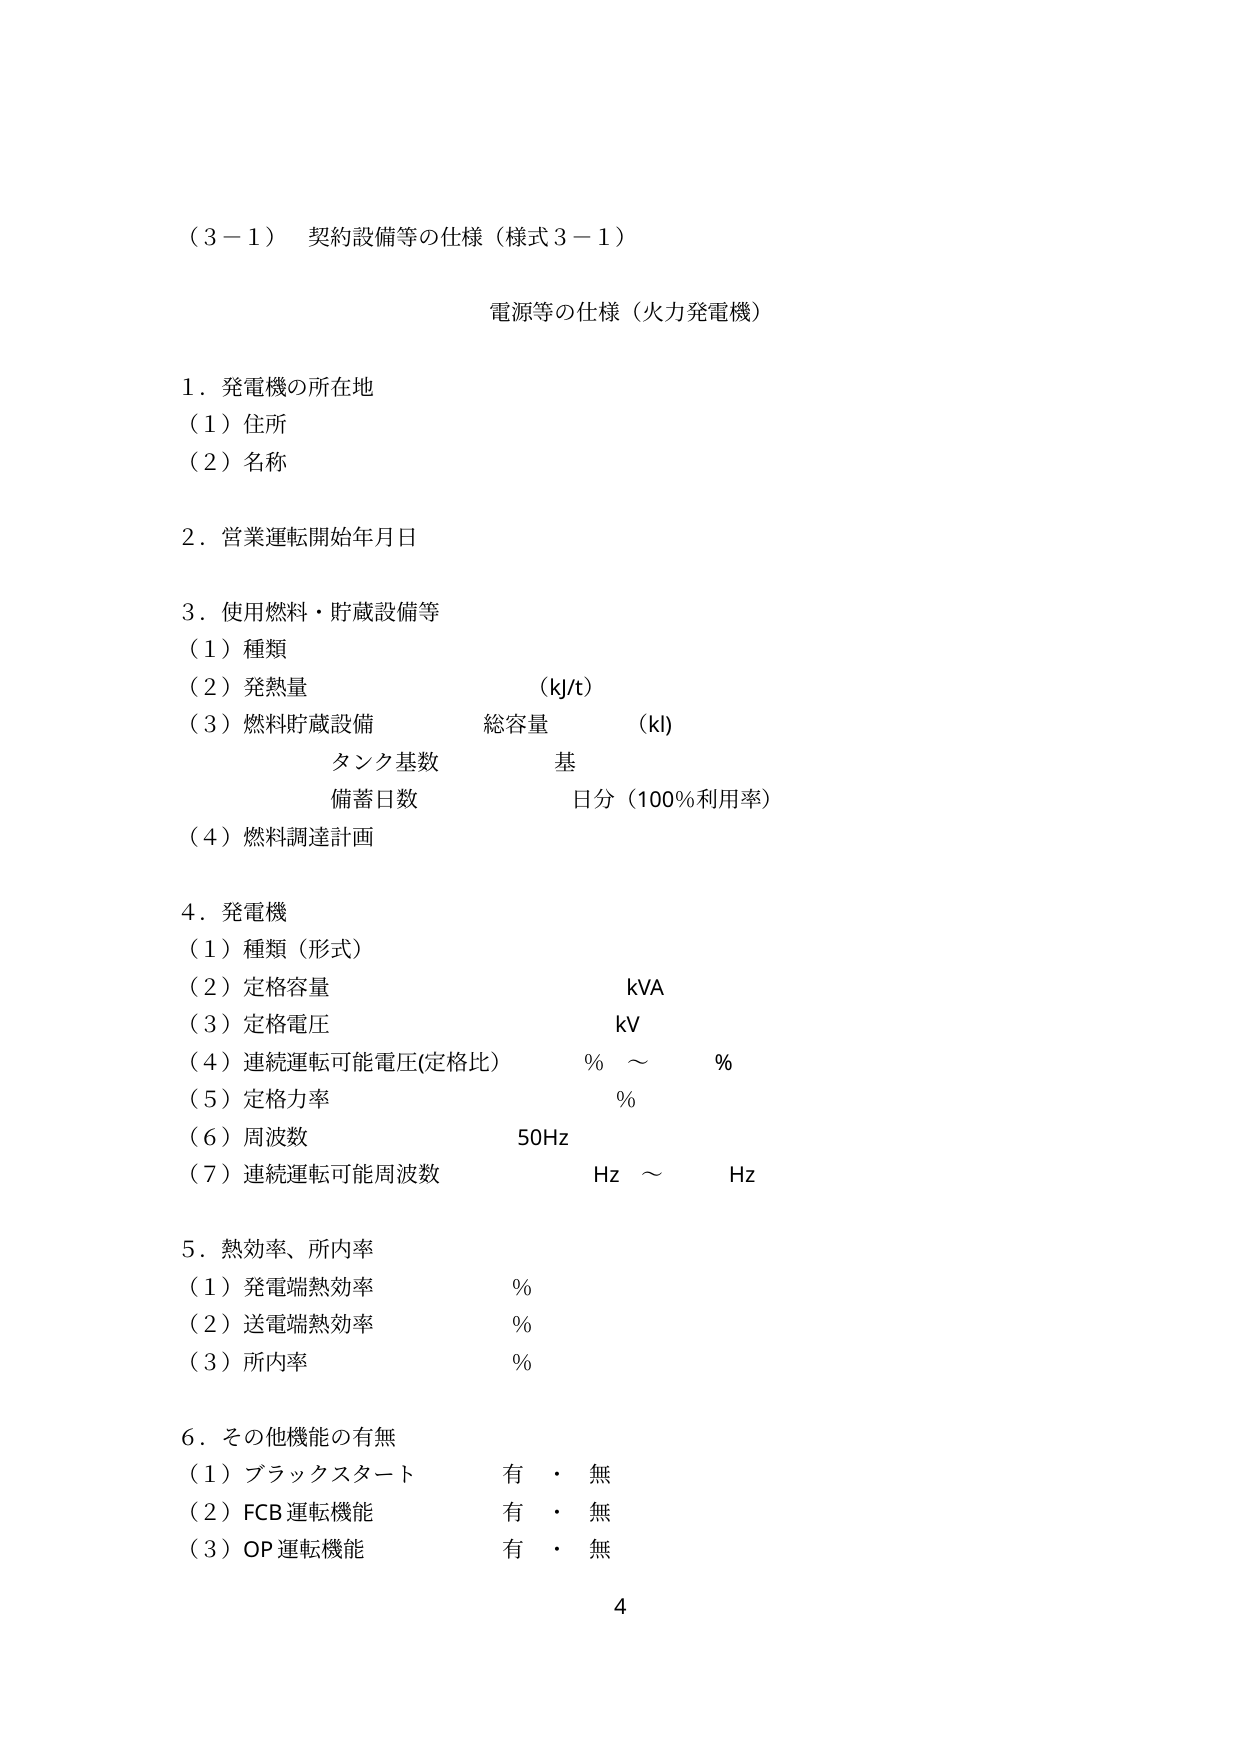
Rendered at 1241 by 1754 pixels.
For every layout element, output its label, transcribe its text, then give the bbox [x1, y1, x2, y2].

text （１）住所 [177, 404, 1063, 442]
text （３－１） 契約設備等の仕様（様式３－１） [177, 217, 1063, 254]
text （２）FCB運転機能 有 ・ 無 [177, 1492, 1063, 1529]
text 備蓄日数 日分（100％利用率） [177, 779, 1063, 817]
text ２．営業運転開始年月日 [177, 517, 1063, 554]
text （５）定格力率 ％ [177, 1079, 1063, 1117]
text （４）燃料調達計画 [177, 817, 1063, 854]
text （２）発熱量 （kJ/t） [177, 667, 1063, 704]
text （４）連続運転可能電圧(定格比） ％ ～ % [177, 1042, 1063, 1079]
text （３）所内率 ％ [177, 1342, 1063, 1379]
text （１）発電端熱効率 ％ [177, 1267, 1063, 1304]
text ３．使用燃料・貯蔵設備等 [177, 592, 1063, 629]
text ６．その他機能の有無 [177, 1417, 1063, 1454]
text （１）種類 [177, 629, 1063, 667]
text （３）OP運転機能 有 ・ 無 [177, 1529, 1063, 1567]
text （７）連続運転可能周波数 Hz ～ Hz [177, 1154, 1063, 1192]
text （３）定格電圧 kV [177, 1004, 1063, 1042]
text タンク基数 基 [177, 742, 1063, 779]
text 電源等の仕様（火力発電機） [177, 292, 1063, 329]
text １．発電機の所在地 [177, 367, 1063, 404]
text （６）周波数 50Hz [177, 1117, 1063, 1154]
text （２）送電端熱効率 ％ [177, 1304, 1063, 1342]
text （３）燃料貯蔵設備 総容量 （kl) [177, 704, 1063, 742]
text （１）種類（形式） [177, 929, 1063, 967]
text （２）定格容量 kVA [177, 967, 1063, 1004]
text ４．発電機 [177, 892, 1063, 929]
text （２）名称 [177, 442, 1063, 479]
text （１）ブラックスタート 有 ・ 無 [177, 1454, 1063, 1492]
text ５．熱効率、所内率 [177, 1229, 1063, 1267]
